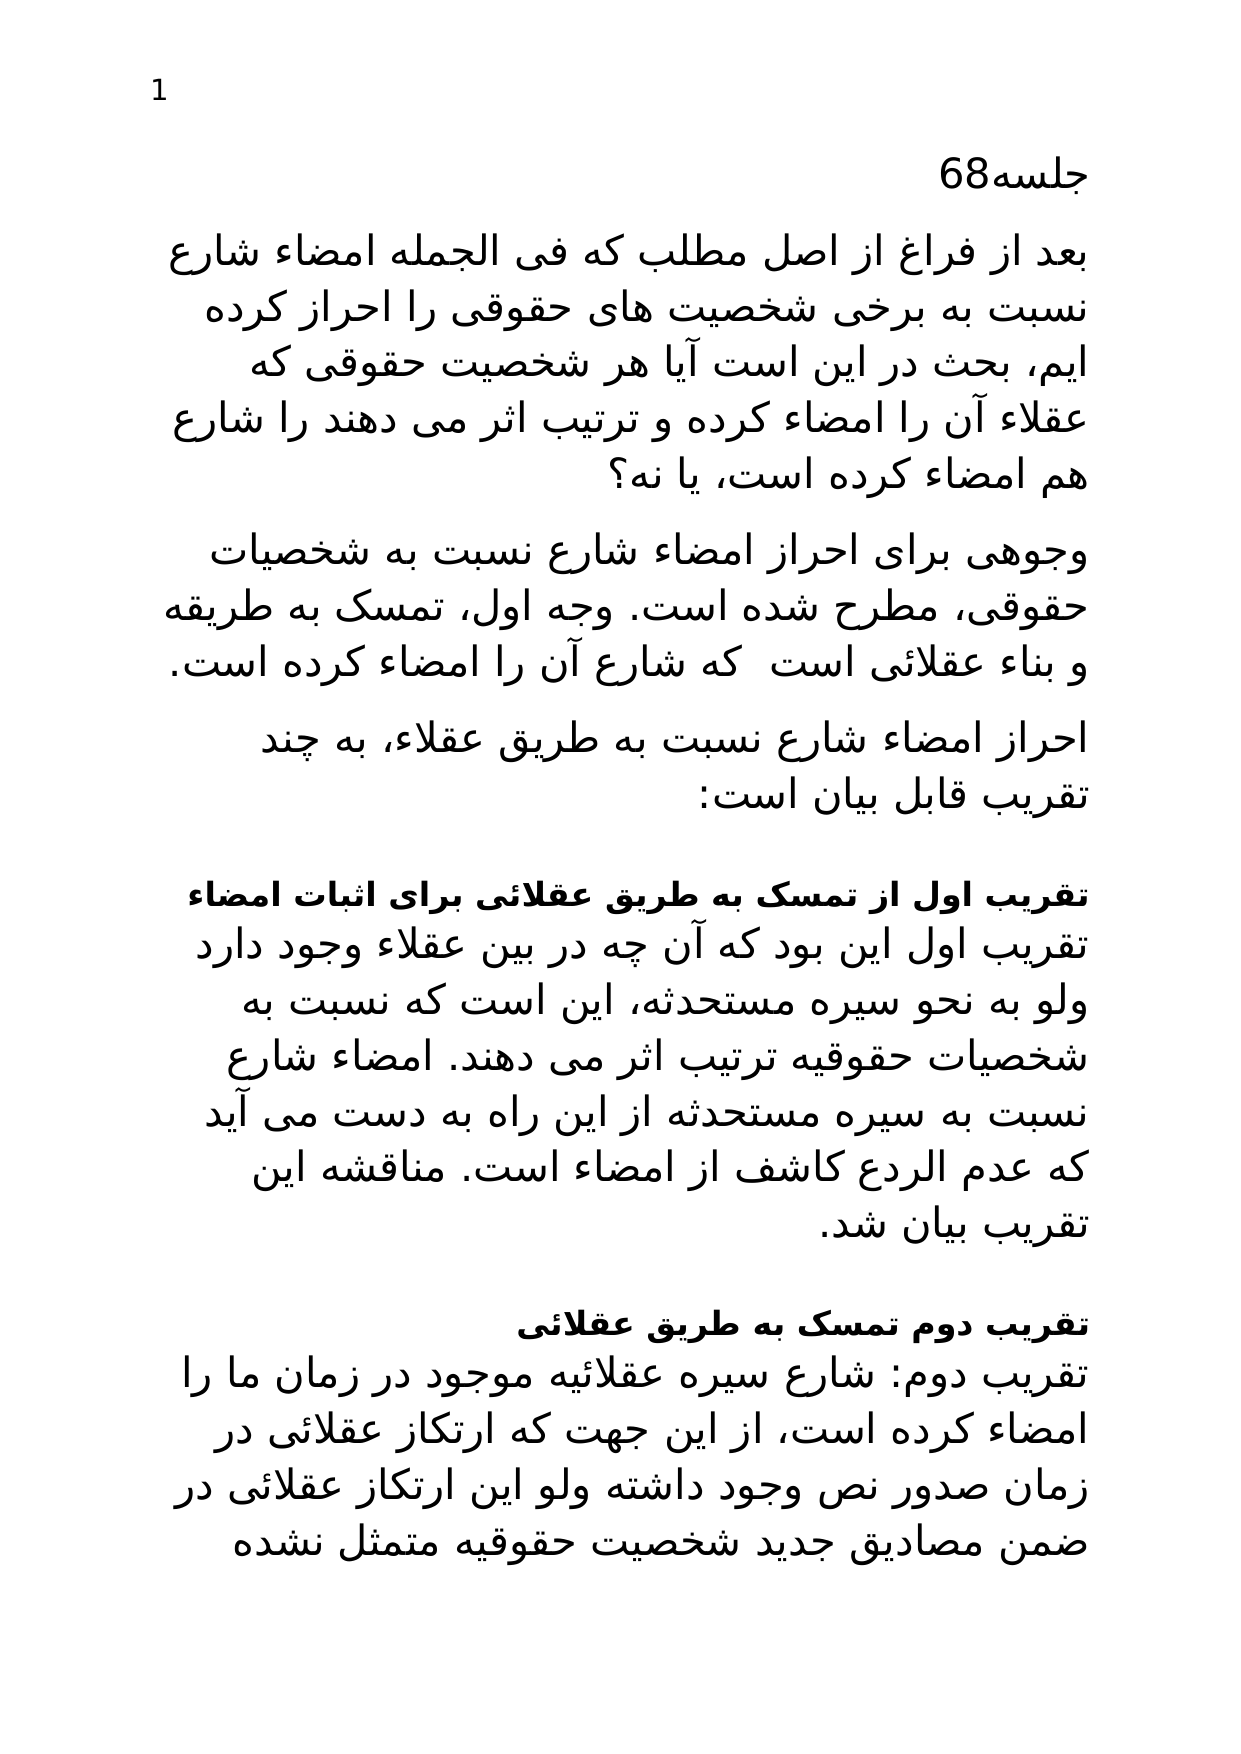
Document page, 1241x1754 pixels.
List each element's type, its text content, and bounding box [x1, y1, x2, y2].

text بعد از فراغ از اصل مطلب که فی الجمله امضاء شارع نسبت به برخی شخصیت های حقوقی را احراز کرده ایم، بحث در این است آیا هر شخصیت حقوقی که عقلاء آن را امضاء کرده و ترتیب اثر می دهند را شارع هم امضاء کرده است، یا نه؟ [150, 227, 1090, 498]
text وجوهی برای احراز امضاء شارع نسبت به شخصیات حقوقی، مطرح شده است. وجه اول، تمسک به طریقه و بناء عقلائی است که شارع آن را امضاء کرده است. [150, 526, 1090, 686]
text جلسه68 [150, 150, 1090, 198]
text احراز امضاء شارع نسبت به طریق عقلاء، به چند تقریب قابل بیان است: [150, 714, 1090, 818]
text تقریب اول این بود که آن چه در بین عقلاء وجود دارد ولو به نحو سیره مستحدثه، این است که نسبت به شخصیات حقوقیه ترتیب اثر می دهند. امضاء شارع نسبت به سیره مستحدثه از این راه به دست می آید که عدم الردع کاشف از امضاء است. مناقشه این تقریب بیان شد. [150, 920, 1090, 1247]
subtitle تقریب اول از تمسک به طریق عقلائی برای اثبات امضاء [150, 876, 1090, 914]
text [150, 1349, 1090, 1565]
subtitle تقریب دوم تمسک به طریق عقلائی [150, 1304, 1090, 1343]
